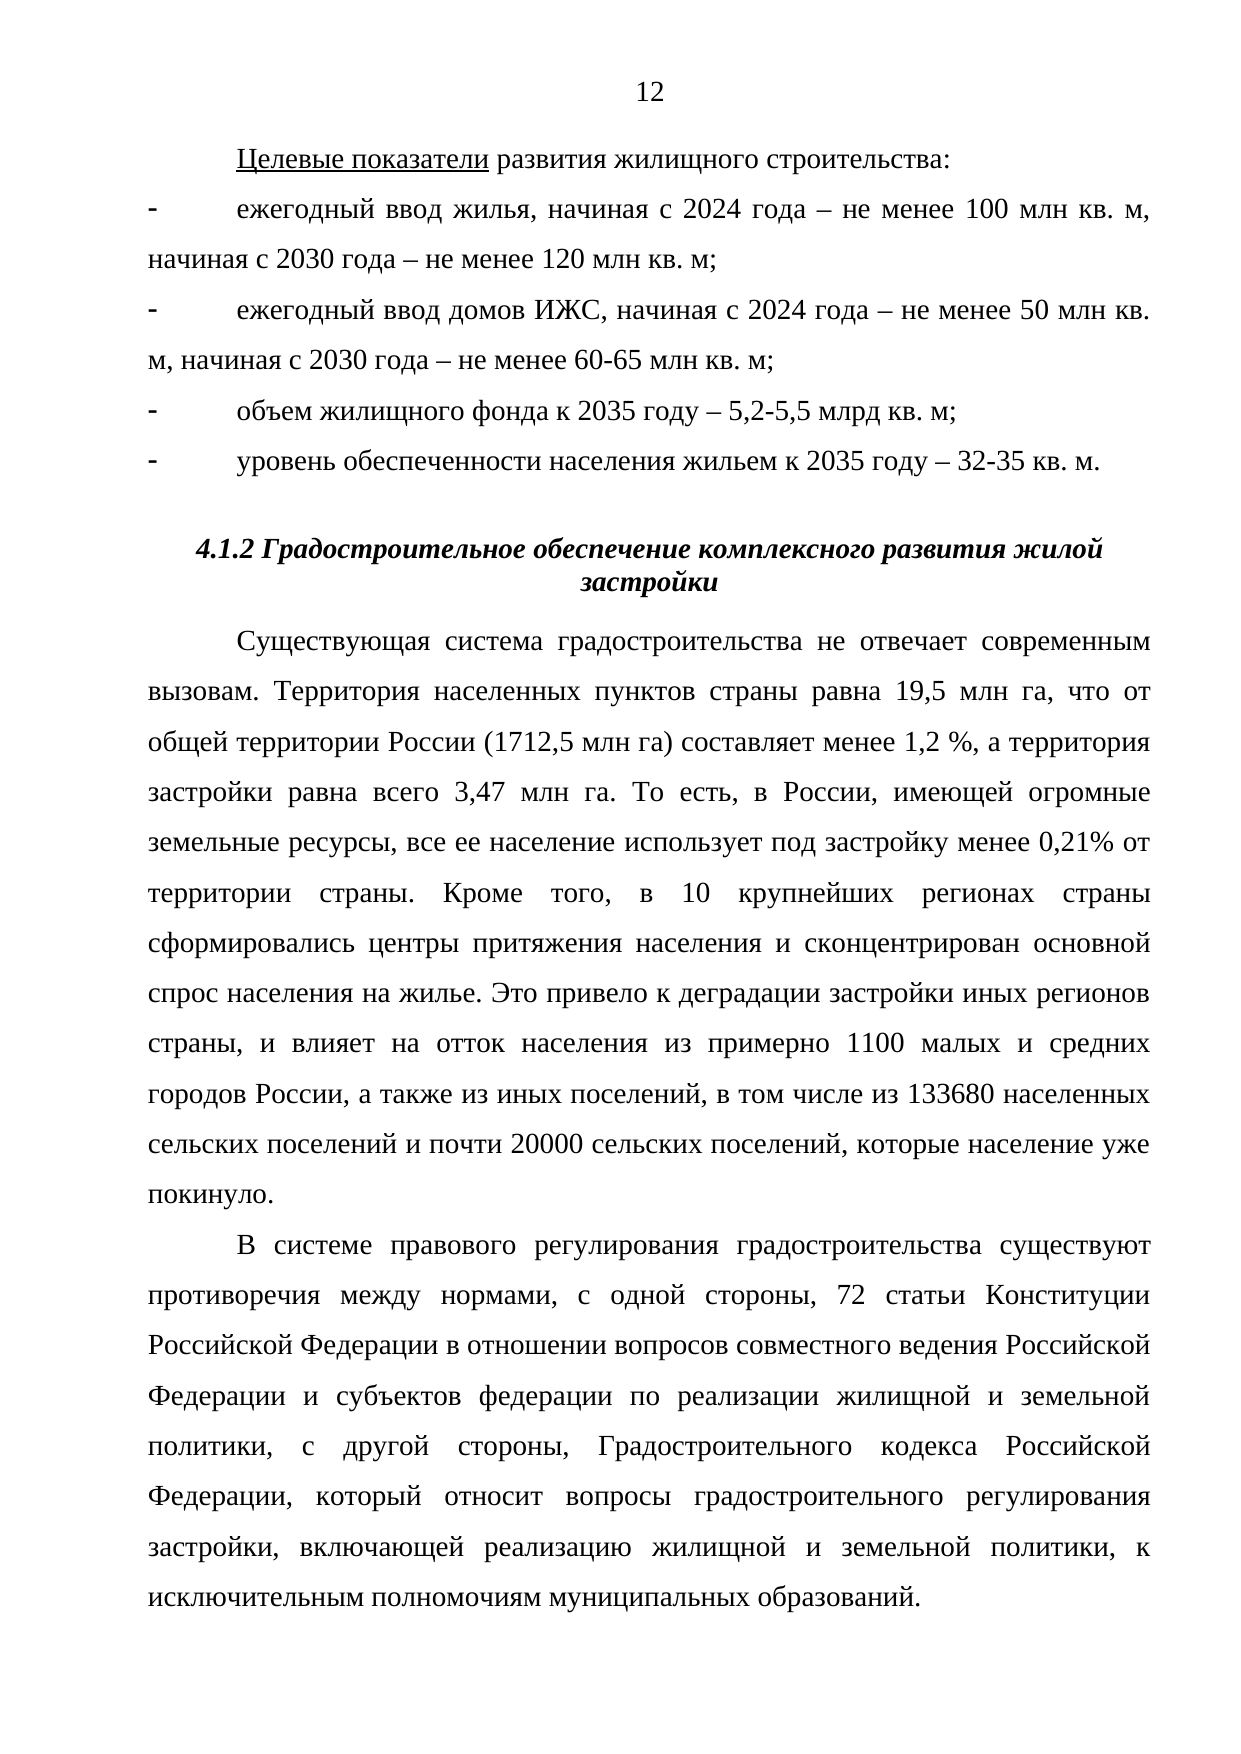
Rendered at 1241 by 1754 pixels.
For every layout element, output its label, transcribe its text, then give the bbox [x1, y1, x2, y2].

list уровень обеспеченности населения жильем к 2035 году – 32-35 кв. м. [148, 443, 1152, 477]
text В системе правового регулирования градостроительства существуют противоречия между нормами, с одной стороны, 72 статьи Конституции Российской Федерации в отношении вопросов совместного ведения Российской Федерации и субъектов федерации по реализации жилищной и земельной политики, с другой стороны, Градостроительного кодекса Российской Федерации, который относит вопросы градостроительного регулирования застройки, включающей реализацию жилищной и земельной политики, к исключительным полномочиям муниципальных образований. [148, 1227, 1152, 1613]
list объем жилищного фонда к 2035 году – 5,2-5,5 млрд кв. м; [148, 393, 1152, 426]
list ежегодный ввод домов ИЖС, начиная с 2024 года – не менее 50 млн кв. м, начиная с 2030 года – не менее 60-65 млн кв. м; [148, 292, 1152, 376]
text Существующая система градостроительства не отвечает современным вызовам. Территория населенных пунктов страны равна 19,5 млн га, что от общей территории России (1712,5 млн га) составляет менее 1,2 %, а территория застройки равна всего 3,47 млн га. То есть, в России, имеющей огромные земельные ресурсы, все ее население использует под застройку менее 0,21% от территории страны. Кроме того, в 10 крупнейших регионах страны сформировались центры притяжения населения и сконцентрирован основной спрос населения на жилье. Это привело к деградации застройки иных регионов страны, и влияет на отток населения из примерно 1100 малых и средних городов России, а также из иных поселений, в том числе из 133680 населенных сельских поселений и почти 20000 сельских поселений, которые население уже покинуло. [148, 623, 1152, 1210]
subtitle 4.1.2 Градостроительное обеспечение комплексного развития жилой застройки [148, 531, 1152, 598]
text Целевые показатели развития жилищного строительства: [148, 141, 1152, 174]
list ежегодный ввод жилья, начиная с 2024 года – не менее 100 млн кв. м, начиная с 2030 года – не менее 120 млн кв. м; [148, 191, 1152, 275]
